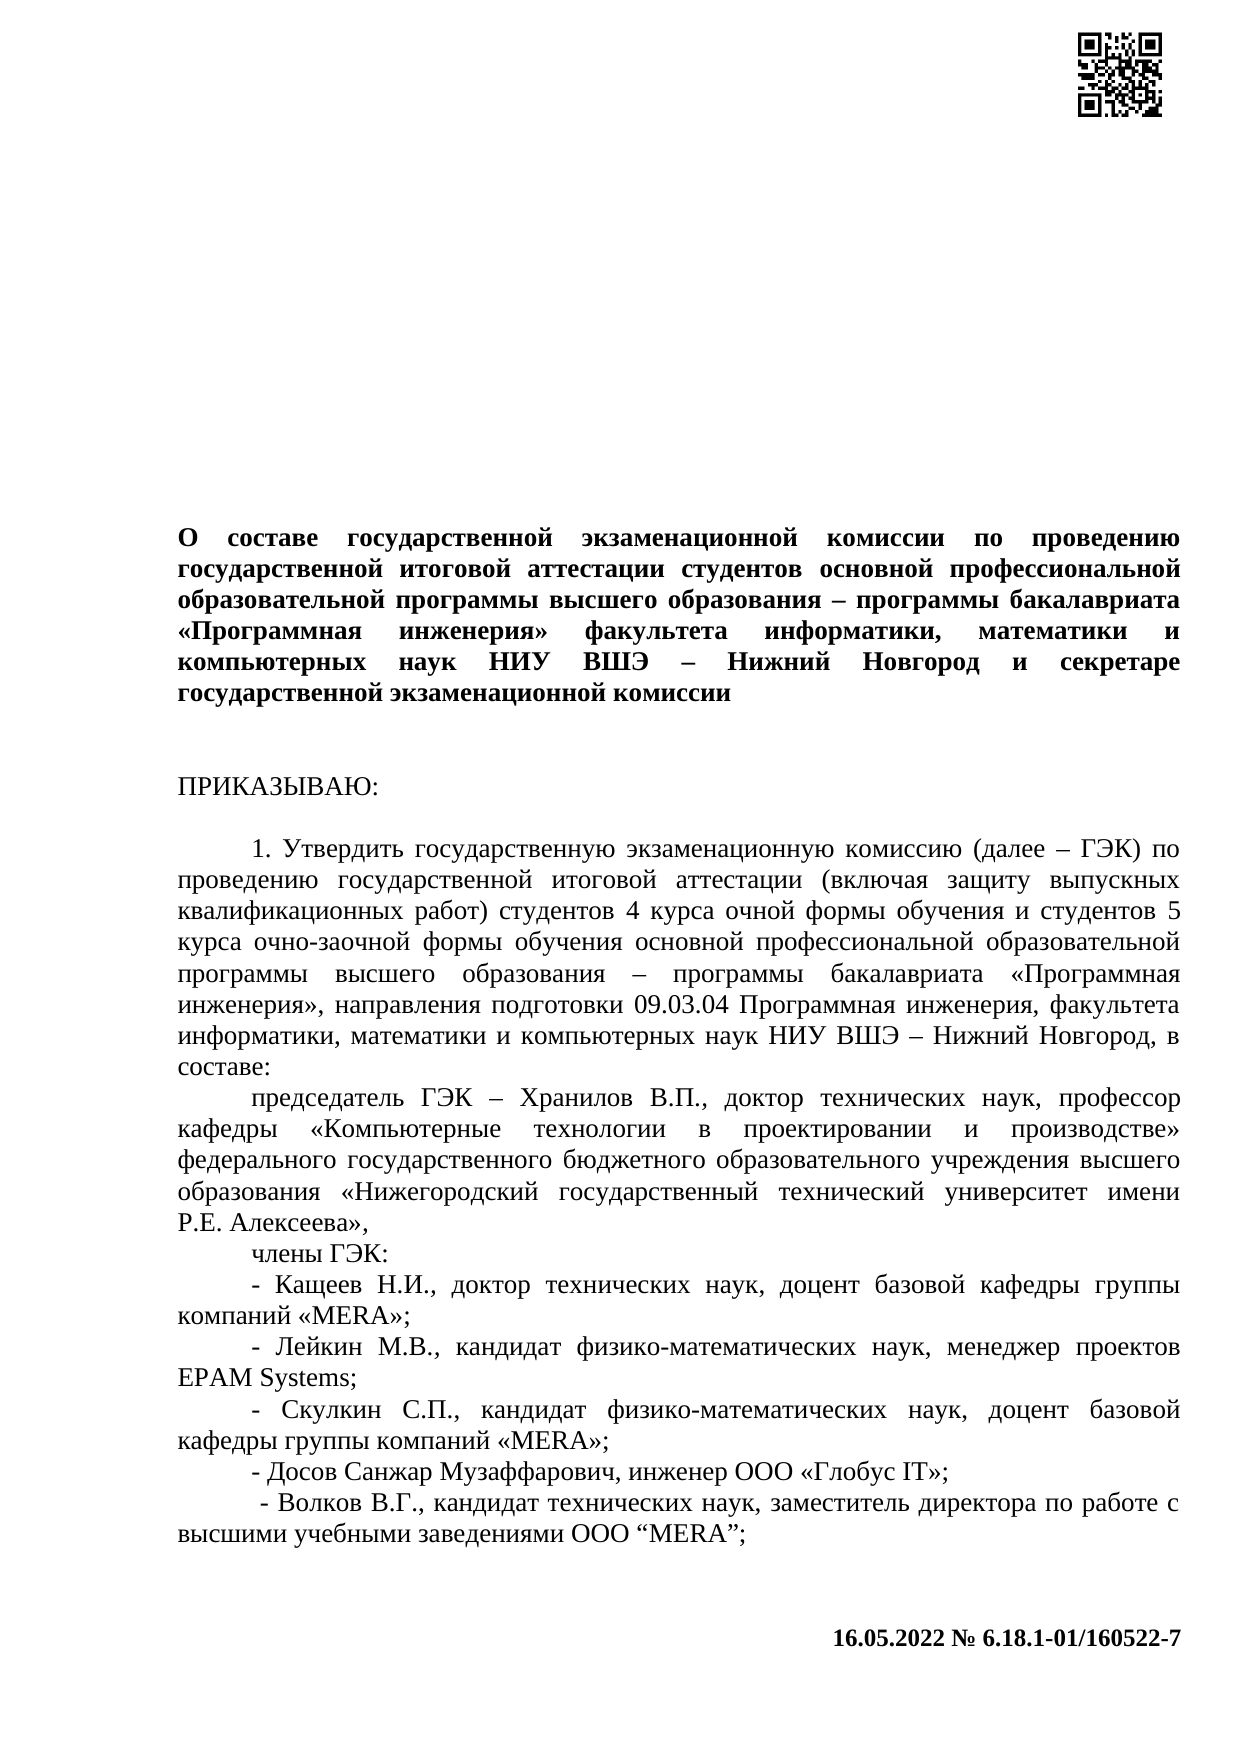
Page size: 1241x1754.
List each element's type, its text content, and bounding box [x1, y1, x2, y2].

text О составе государственной экзаменационной комиссии по проведению государственной итоговой аттестации студентов основной профессиональной образовательной программы высшего образования – программы бакалавриата «Программная инженерия» факультета информатики, математики и компьютерных наук НИУ ВШЭ – Нижний Новгород и секретаре государственной экзаменационной комиссии [177, 521, 1181, 707]
text ПРИКАЗЫВАЮ: [177, 770, 1181, 801]
text - Досов Санжар Музаффарович, инженер ООО «Глобус IT»; [177, 1455, 1181, 1486]
text - Волков В.Г., кандидат технических наук, заместитель директора по работе с высшими учебными заведениями ООО “MERA”; [177, 1486, 1181, 1548]
list председатель ГЭК – Хранилов В.П., доктор технических наук, профессор кафедры «Компьютерные технологии в проектировании и производстве» федерального государственного бюджетного образовательного учреждения высшего образования «Нижегородский государственный технический университет имени Р.Е. Алексеева», [177, 1081, 1181, 1237]
list 1. Утвердить государственную экзаменационную комиссию (далее – ГЭК) по проведению государственной итоговой аттестации (включая защиту выпускных квалификационных работ) студентов курса очной формы обучения и студентов курса очно-заочной формы обучения основной профессиональной образовательной программы высшего образования – программы бакалавриата «Программная инженерия», направления подготовки 09.03.04 Программная инженерия, факультета информатики, математики и компьютерных наук НИУ ВШЭ – Нижний Новгород, в составе: [177, 832, 1181, 1081]
text - Лейкин М.В., кандидат физико-математических наук, менеджер проектов EPAM Systems; [177, 1330, 1181, 1393]
list - Кащеев Н.И., доктор технических наук, доцент базовой кафедры группы компаний «MERA»; [177, 1268, 1181, 1330]
list члены ГЭК: [177, 1237, 1181, 1268]
picture [1057, 19, 1182, 144]
text - Скулкин С.П., кандидат физико-математических наук, доцент базовой кафедры группы компаний «MERA»; [177, 1393, 1181, 1455]
